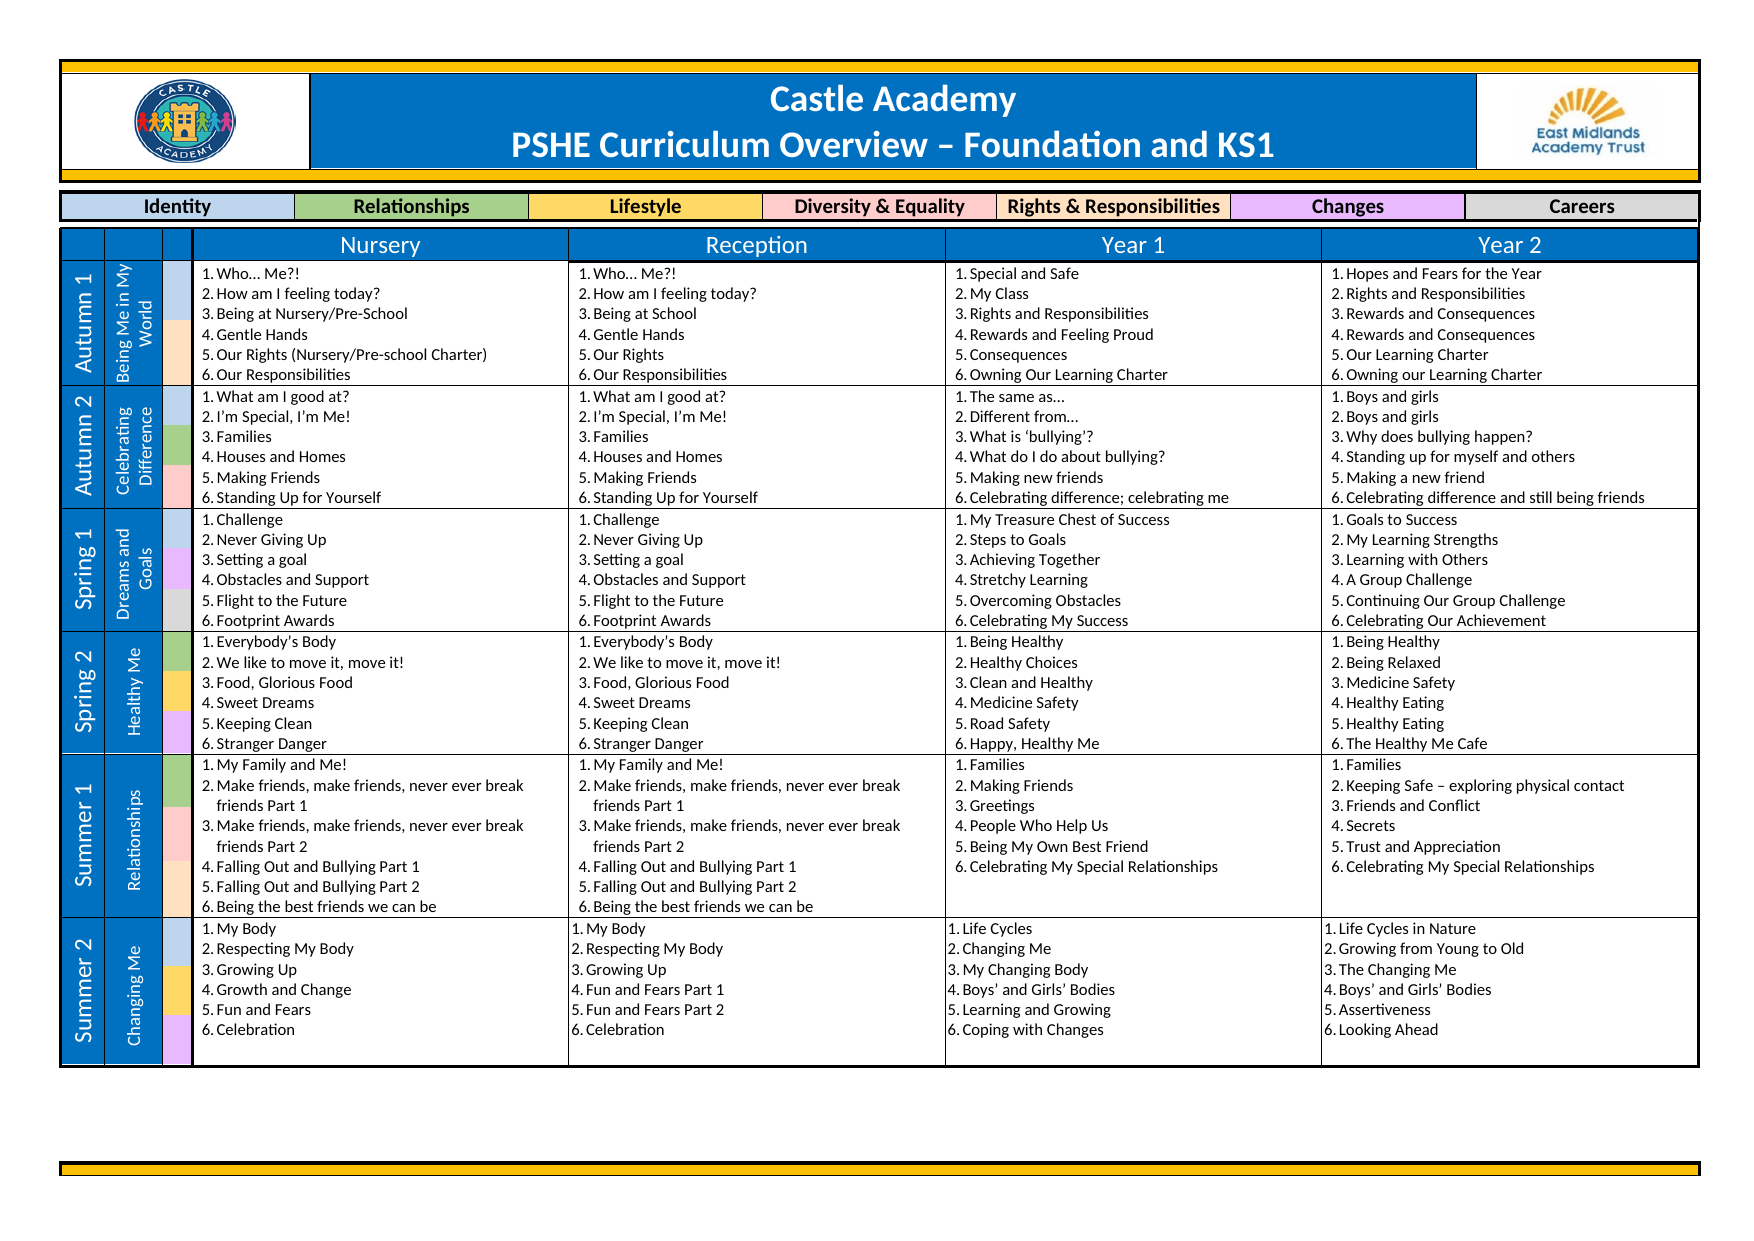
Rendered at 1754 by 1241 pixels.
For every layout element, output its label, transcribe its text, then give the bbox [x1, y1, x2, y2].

table_cell Families Making Friends Greetings People Who Help Us Being My Own Best Friend Celebrating My Special Relationships [946, 755, 1321, 917]
table_cell Identity [62, 194, 294, 219]
table_cell [163, 465, 191, 508]
table_header [62, 229, 104, 260]
table_cell Goals to Success My Learning Strengths Learning with Others A Group Challenge Continuing Our Group Challenge Celebrating Our Achievement [1322, 509, 1697, 631]
table_cell [163, 807, 191, 861]
table_header [62, 1165, 1698, 1175]
table_cell Diversity & Equality [763, 194, 996, 219]
table_cell Spring 2 [62, 632, 104, 753]
table_cell My Body Respecting My Body Growing Up Fun and Fears Part 1 Fun and Fears Part 2 Celebration [569, 918, 945, 1064]
table_cell Life Cycles in Nature Growing from Young to Old The Changing Me Boys’ and Girls’ Bodies Assertiveness Looking Ahead [1322, 918, 1697, 1064]
table_cell My Body Respecting My Body Growing Up Growth and Change Fun and Fears Celebration [194, 918, 568, 1064]
table_cell What am I good at? I’m Special, I’m Me! Families Houses and Homes Making Friends Standing Up for Yourself [194, 386, 568, 508]
table_header Year 2 [1322, 229, 1697, 260]
table_cell [163, 386, 191, 425]
table_header Nursery [194, 229, 568, 260]
table_cell [60, 183, 1699, 190]
table_cell Lifestyle [529, 194, 762, 219]
table_header [62, 62, 1698, 72]
table_cell [60, 219, 1698, 227]
picture [1517, 85, 1659, 157]
table_cell Who… Me?! How am I feeling today? Being at School Gentle Hands Our Rights Our Responsibilities [569, 263, 945, 385]
table_cell [163, 711, 191, 753]
table_cell Summer 1 [62, 755, 104, 917]
table_cell Families Keeping Safe – exploring physical contact Friends and Conflict Secrets Trust and Appreciation Celebrating My Special Relationships [1322, 755, 1697, 917]
table_cell Rights & Responsibilities [997, 194, 1230, 219]
table_cell Everybody’s Body We like to move it, move it! Food, Glorious Food Sweet Dreams Keeping Clean Stranger Danger [569, 632, 945, 753]
table_cell The same as… Different from… What is ‘bullying’? What do I do about bullying? Making new friends Celebrating difference; celebrating me [946, 386, 1321, 508]
table_cell Boys and girls Boys and girls Why does bullying happen? Standing up for myself and others Making a new friend Celebrating difference and still being friends [1322, 386, 1697, 508]
table_header Reception [569, 229, 945, 260]
table_header [105, 229, 162, 260]
table_cell [1477, 74, 1698, 168]
table_cell Changes [1231, 194, 1464, 219]
table_cell [163, 861, 191, 917]
table_cell [163, 589, 191, 631]
table_header Year 1 [946, 229, 1321, 260]
table_cell [163, 966, 191, 1015]
table_cell Special and Safe My Class Rights and Responsibilities Rewards and Feeling Proud Consequences Owning Our Learning Charter [946, 263, 1321, 385]
table_cell Hopes and Fears for the Year Rights and Responsibilities Rewards and Consequences Rewards and Consequences Our Learning Charter Owning our Learning Charter [1322, 263, 1697, 385]
picture [134, 79, 236, 163]
table_cell Careers [1466, 194, 1698, 219]
table_cell [163, 1015, 191, 1064]
table_cell Healthy Me [105, 632, 162, 753]
table_cell My Family and Me! Make friends, make friends, never ever break friends Part 1 Make friends, make friends, never ever break friends Part 2 Falling Out and Bullying Part 1 Falling Out and Bullying Part 2 Being the best friends we can be [194, 755, 568, 917]
table_cell Life Cycles Changing Me My Changing Body Boys’ and Girls’ Bodies Learning and Growing Coping with Changes [946, 918, 1321, 1064]
table_cell Castle Academy PSHE Curriculum Overview – Foundation and KS1 [311, 74, 1476, 168]
table_cell Relationships [105, 755, 162, 917]
table_cell [62, 170, 1698, 180]
table_cell Spring 1 [62, 509, 104, 631]
table_cell Autumn 2 [62, 386, 104, 508]
table_cell Celebrating Difference [105, 386, 162, 508]
table_cell [163, 320, 191, 385]
table_cell [163, 918, 191, 966]
table_cell Challenge Never Giving Up Setting a goal Obstacles and Support Flight to the Future Footprint Awards [569, 509, 945, 631]
table_cell Being Me in My World [105, 261, 162, 385]
table_cell Summer 2 [62, 918, 104, 1064]
table_cell Being Healthy Being Relaxed Medicine Safety Healthy Eating Healthy Eating The Healthy Me Cafe [1322, 632, 1697, 753]
table_cell [163, 755, 191, 807]
table_cell Being Healthy Healthy Choices Clean and Healthy Medicine Safety Road Safety Happy, Healthy Me [946, 632, 1321, 753]
table_cell [163, 261, 191, 320]
table_cell Relationships [295, 194, 528, 219]
table_cell My Treasure Chest of Success Steps to Goals Achieving Together Stretchy Learning Overcoming Obstacles Celebrating My Success [946, 509, 1321, 631]
table_cell Everybody’s Body We like to move it, move it! Food, Glorious Food Sweet Dreams Keeping Clean Stranger Danger [194, 632, 568, 753]
table_cell Changing Me [105, 918, 162, 1064]
table_cell What am I good at? I’m Special, I’m Me! Families Houses and Homes Making Friends Standing Up for Yourself [569, 386, 945, 508]
table_cell Autumn 1 [62, 261, 104, 385]
table_cell [163, 548, 191, 589]
table_cell [163, 632, 191, 671]
table_cell Who… Me?! How am I feeling today? Being at Nursery/Pre-School Gentle Hands Our Rights (Nursery/Pre-school Charter) Our Responsibilities [194, 261, 568, 385]
table_cell [163, 509, 191, 548]
table_cell [163, 425, 191, 465]
table_cell [163, 671, 191, 711]
table_cell Dreams and Goals [105, 509, 162, 631]
table_cell Challenge Never Giving Up Setting a goal Obstacles and Support Flight to the Future Footprint Awards [194, 509, 568, 631]
table_cell [62, 74, 309, 168]
table_cell My Family and Me! Make friends, make friends, never ever break friends Part 1 Make friends, make friends, never ever break friends Part 2 Falling Out and Bullying Part 1 Falling Out and Bullying Part 2 Being the best friends we can be [569, 755, 945, 917]
table_header [163, 229, 191, 260]
